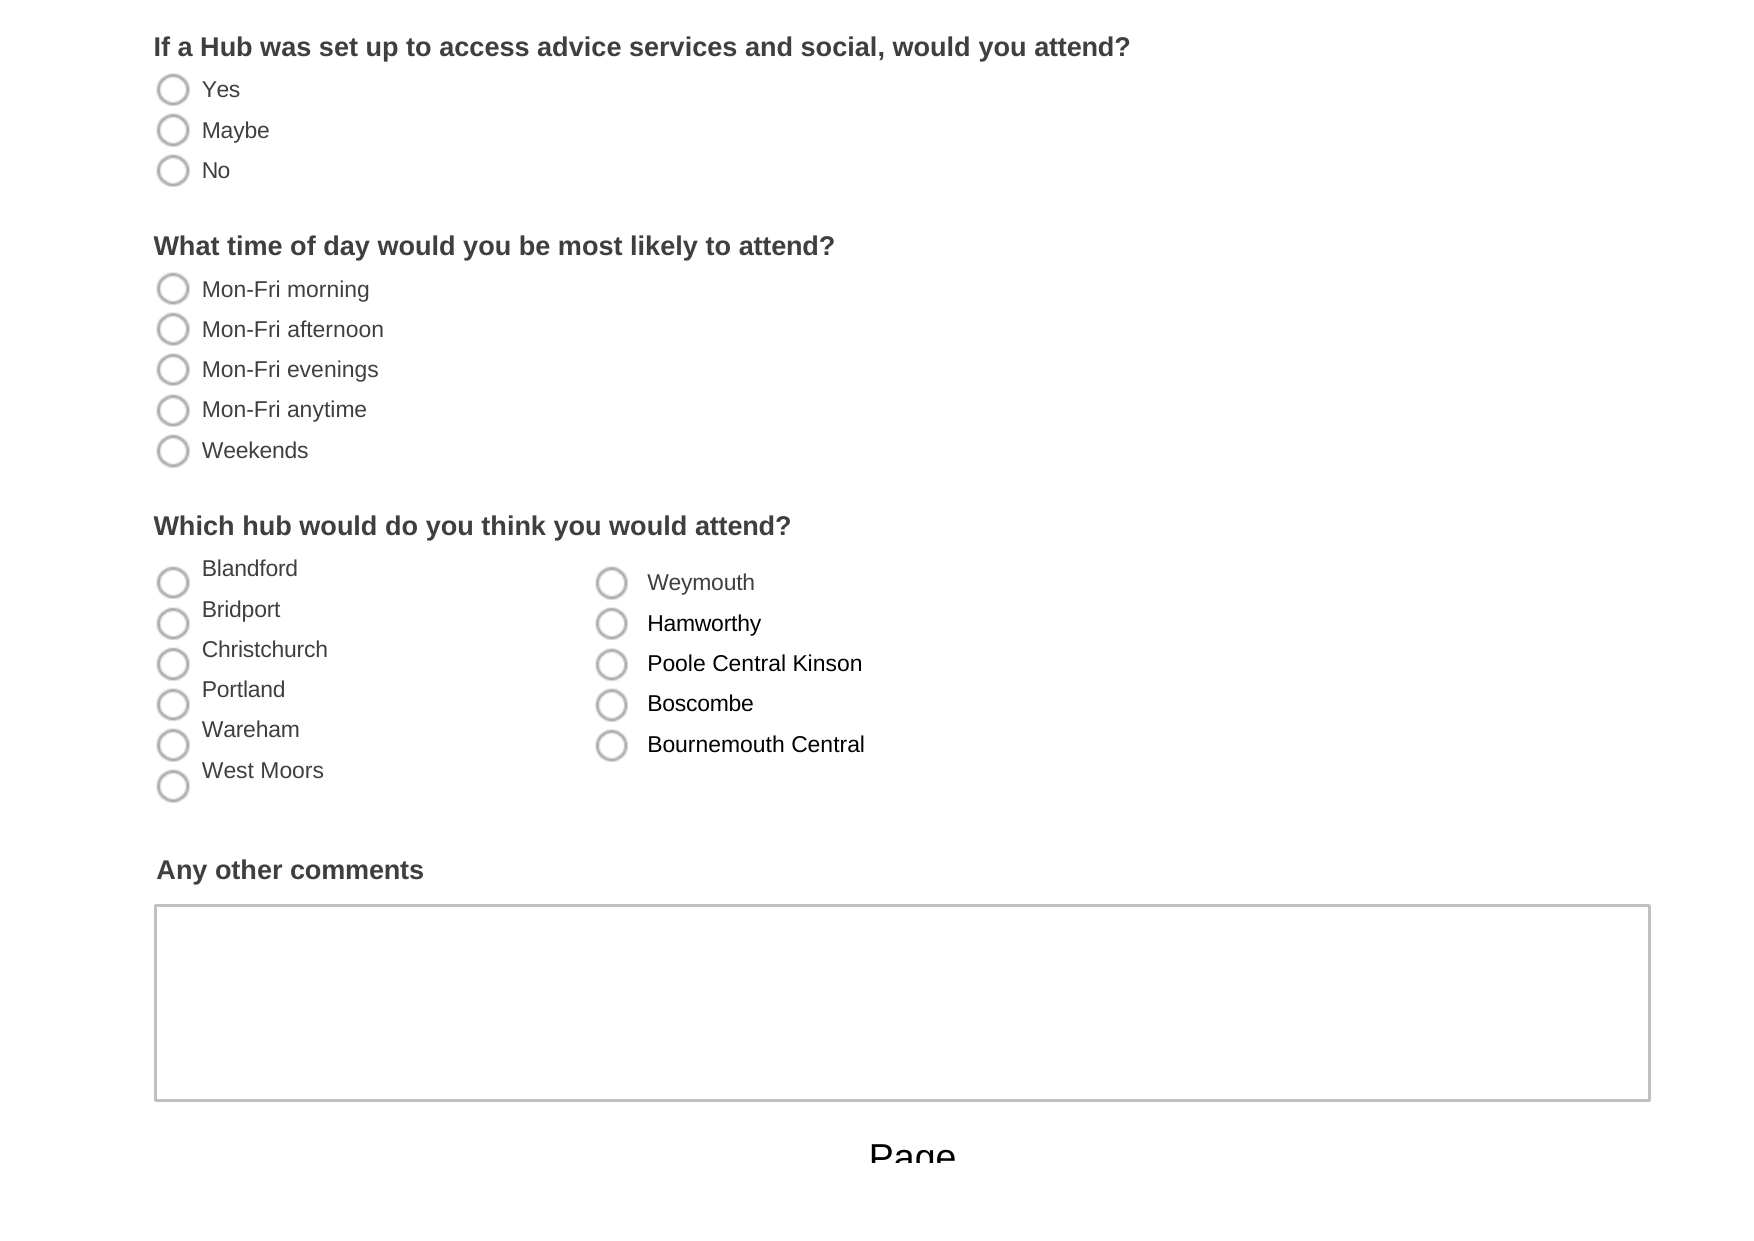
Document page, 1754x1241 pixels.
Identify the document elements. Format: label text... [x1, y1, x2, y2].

text Poole Central Kinson Boscombe Bournemouth Central [647, 650, 865, 757]
text Mon-Fri morning Mon-Fri afternoon Mon-Fri evenings Mon-Fri anytime Weekends [202, 276, 384, 463]
picture [154, 270, 193, 308]
picture [593, 605, 631, 643]
picture [154, 310, 193, 349]
picture [154, 564, 193, 602]
picture [154, 767, 193, 806]
picture [154, 432, 193, 471]
picture [154, 111, 193, 150]
text Blandford Bridport Christchurch Portland Wareham West Moors [202, 555, 334, 783]
picture [154, 726, 193, 765]
text Weymouth Hamworthy [647, 569, 763, 636]
picture [593, 564, 631, 603]
picture [154, 686, 193, 724]
subtitle What time of day would you be most likely to attend? [153, 230, 1685, 261]
subtitle Which hub would do you think you would attend? [153, 509, 1685, 541]
picture [593, 727, 631, 765]
picture [593, 686, 631, 725]
picture [154, 152, 193, 190]
text Any other comments [156, 854, 1685, 885]
picture [154, 605, 193, 643]
picture [154, 71, 193, 109]
picture [593, 646, 631, 684]
picture [154, 645, 193, 684]
text Yes Maybe No [202, 76, 271, 183]
picture [154, 351, 193, 389]
text If a Hub was set up to access advice services and social, would you attend? [153, 31, 1685, 62]
picture [154, 392, 193, 430]
